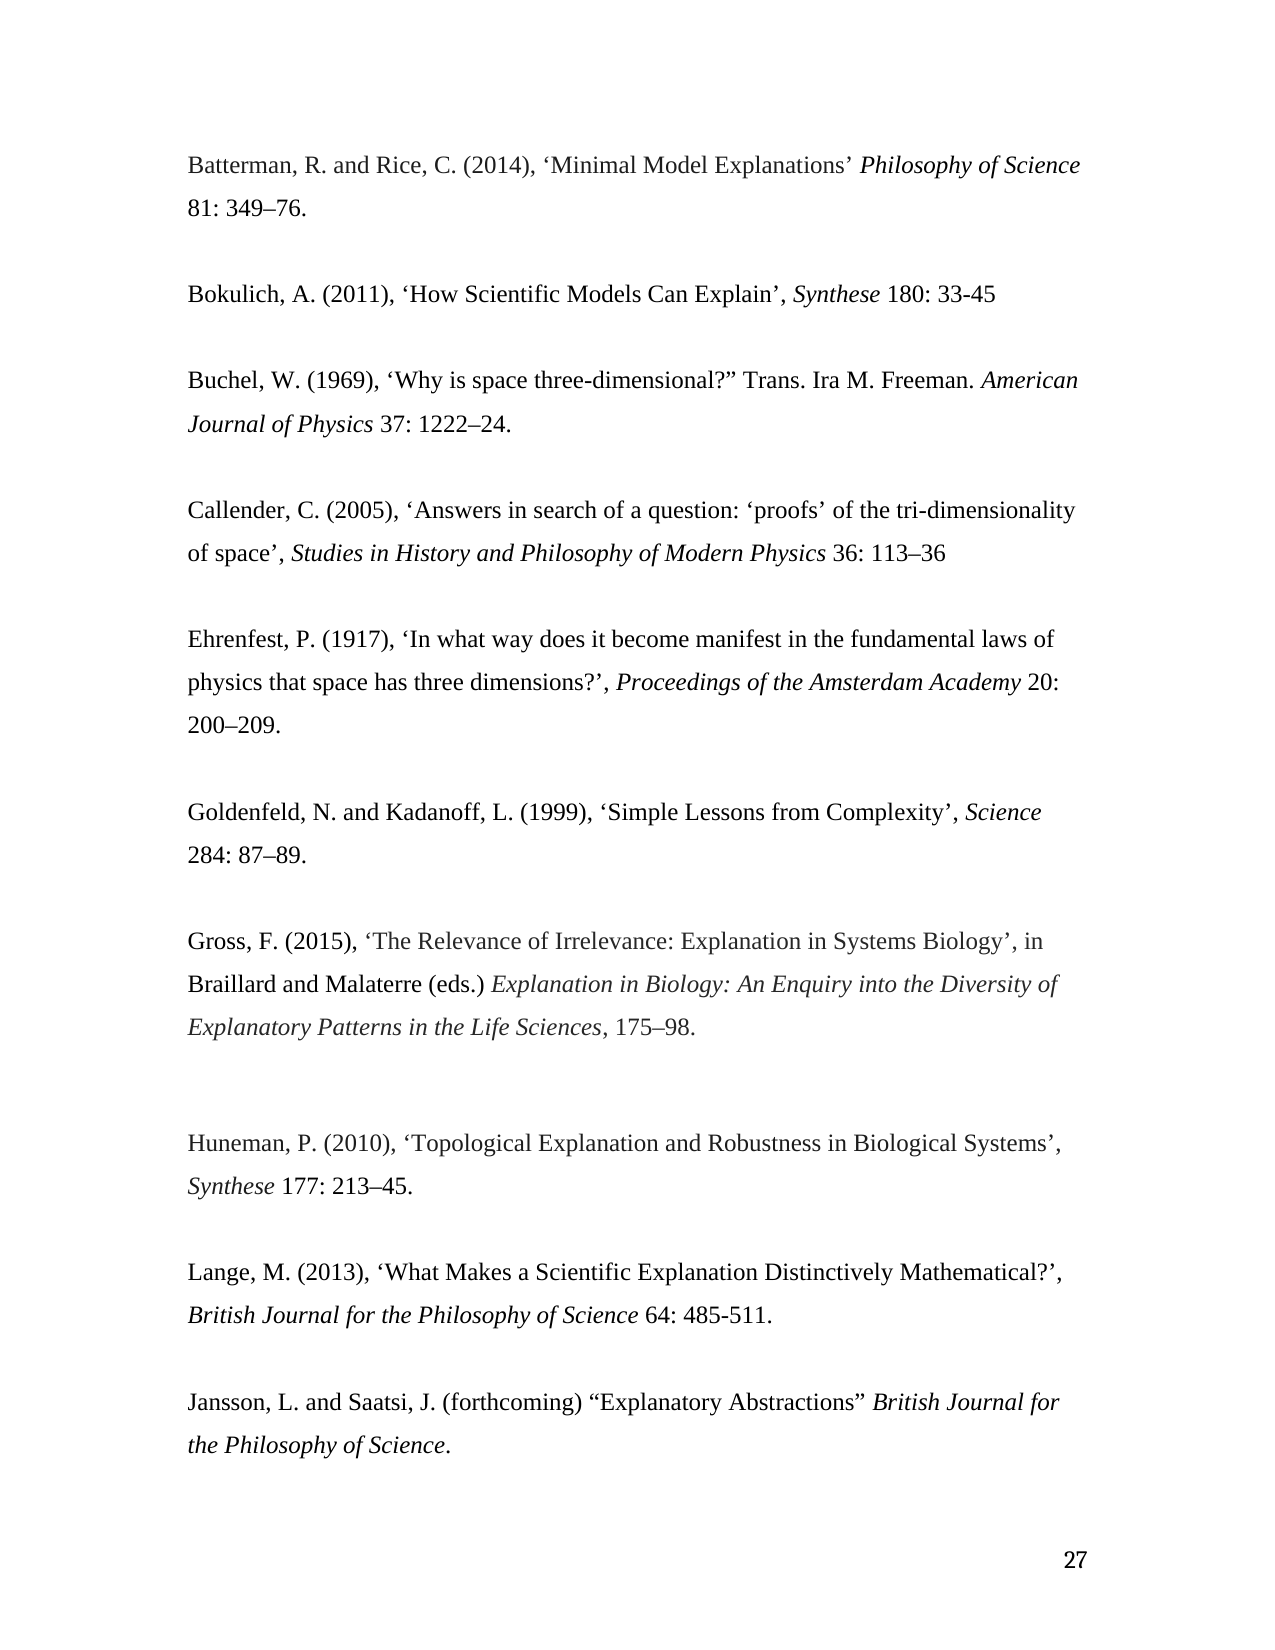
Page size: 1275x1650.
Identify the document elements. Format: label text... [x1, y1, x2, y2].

text Ehrenfest, P. (1917), ‘In what way does it become manifest in the fundamental laws of physics that space has three dimensions?’, Proceedings of the Amsterdam Academy 20: 200–209. [187, 624, 1087, 739]
text Goldenfeld, N. and Kadanoff, L. (1999), ‘Simple Lessons from Complexity’, Science 284: 87–89. [187, 797, 1087, 869]
text Gross, F. (2015), ‘The Relevance of Irrelevance: Explanation in Systems Biology’, in Braillard and Malaterre (eds.) Explanation in Biology: An Enquiry into the Diversity of Explanatory Patterns in the Life Sciences, 175–98. [187, 926, 1087, 1041]
text Bokulich, A. (2011), ‘How Scientific Models Can Explain’, Synthese 180: 33-45 [187, 279, 1087, 308]
text Lange, M. (2013), ‘What Makes a Scientific Explanation Distinctively Mathematical?’, British Journal for the Philosophy of Science 64: 485-511. [187, 1257, 1087, 1329]
text Buchel, W. (1969), ‘Why is space three-dimensional?” Trans. Ira M. Freeman. American Journal of Physics 37: 1222–24. [187, 366, 1087, 437]
text Callender, C. (2005), ‘Answers in search of a question: ‘proofs’ of the tri-dimensionality of space’, Studies in History and Philosophy of Modern Physics 36: 113–36 [187, 495, 1087, 567]
text Jansson, L. and Saatsi, J. (forthcoming) “Explanatory Abstractions” British Journal for the Philosophy of Science. [187, 1387, 1087, 1458]
text Batterman, R. and Rice, C. (2014), ‘Minimal Model Explanations’ Philosophy of Science 81: 349–76. [187, 150, 1087, 222]
text Huneman, P. (2010), ‘Topological Explanation and Robustness in Biological Systems’, Synthese 177: 213–45. [187, 1128, 1087, 1200]
